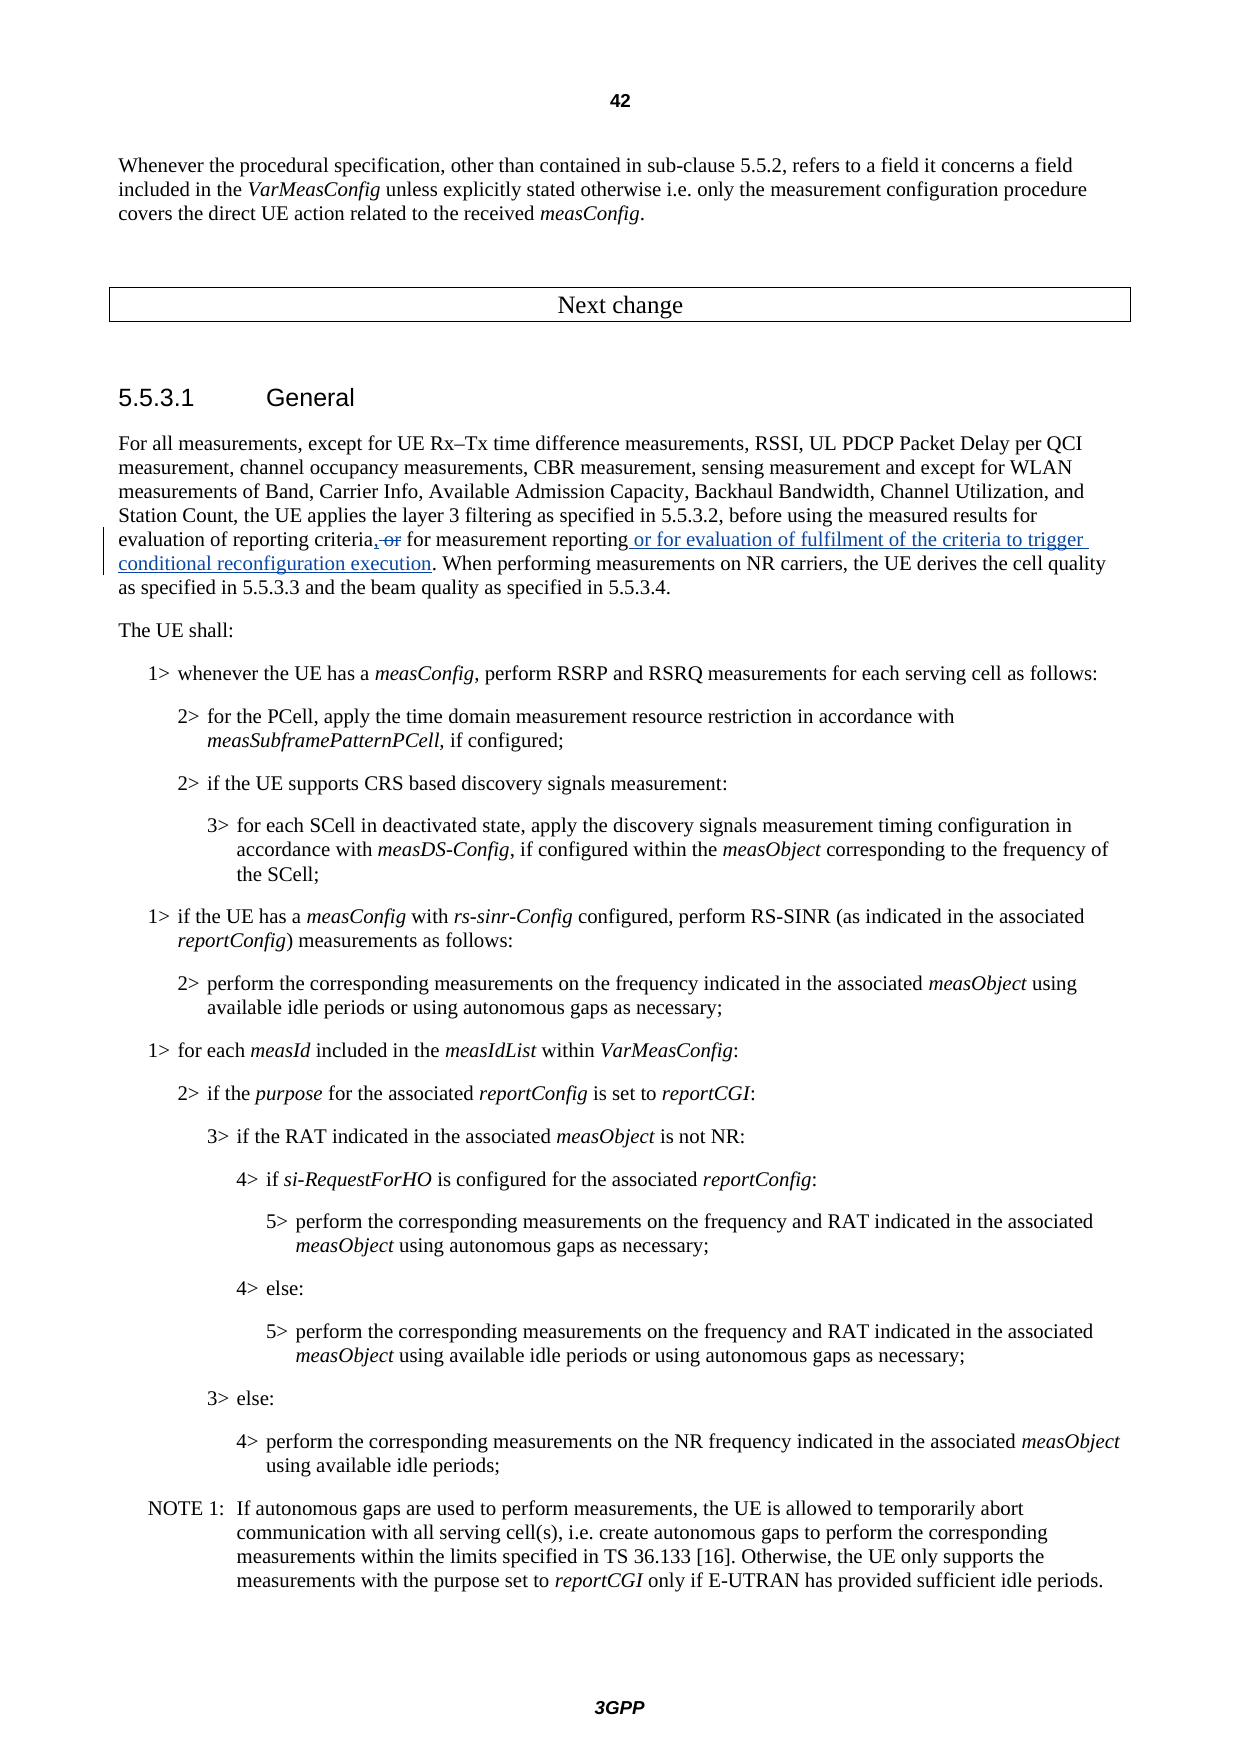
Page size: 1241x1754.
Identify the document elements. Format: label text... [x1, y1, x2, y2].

text 2> perform the corresponding measurements on the frequency indicated in the associated measObject using available idle periods or using autonomous gaps as necessary; [177, 971, 1122, 1019]
text 1> for each measId included in the measIdList within VarMeasConfig: [148, 1038, 1122, 1062]
text 4> perform the corresponding measurements on the NR frequency indicated in the associated measObject using available idle periods; [236, 1429, 1122, 1477]
text Next change [110, 288, 1130, 321]
text The UE shall: [118, 618, 1122, 642]
text 2> for the PCell, apply the time domain measurement resource restriction in accordance with measSubframePatternPCell, if configured; [177, 704, 1122, 752]
text 2> if the purpose for the associated reportConfig is set to reportCGI: [177, 1081, 1122, 1105]
text 5> perform the corresponding measurements on the frequency and RAT indicated in the associated measObject using autonomous gaps as necessary; [266, 1209, 1122, 1257]
text 5> perform the corresponding measurements on the frequency and RAT indicated in the associated measObject using available idle periods or using autonomous gaps as necessary; [266, 1319, 1122, 1367]
subtitle 5.5.3.1 General [118, 383, 1122, 412]
text Whenever the procedural specification, other than contained in sub-clause 5.5.2, refers to a field it concerns a field included in the VarMeasConfig unless explicitly stated otherwise i.e. only the measurement configuration procedure covers the direct UE action related to the received measConfig. [118, 153, 1122, 225]
text 4> else: [236, 1276, 1122, 1300]
text 3> for each SCell in deactivated state, apply the discovery signals measurement timing configuration in accordance with measDS-Config, if configured within the measObject corresponding to the frequency of the SCell; [207, 813, 1122, 886]
text 3> if the RAT indicated in the associated measObject is not NR: [207, 1124, 1122, 1148]
text 1> whenever the UE has a measConfig, perform RSRP and RSRQ measurements for each serving cell as follows: [148, 661, 1122, 685]
text 4> if si-RequestForHO is configured for the associated reportConfig: [236, 1166, 1122, 1191]
text 1> if the UE has a measConfig with rs-sinr-Config configured, perform RS-SINR (as indicated in the associated reportConfig) measurements as follows: [148, 904, 1122, 952]
text NOTE 1: If autonomous gaps are used to perform measurements, the UE is allowed to temporarily abort communication with all serving cell(s), i.e. create autonomous gaps to perform the corresponding measurements within the limits specified in TS 36.133 [16]. Otherwise, the UE only supports the measurements with the purpose set to reportCGI only if E-UTRAN has provided sufficient idle periods. [148, 1496, 1122, 1592]
text 3> else: [207, 1386, 1122, 1410]
text For all measurements, except for UE Rx–Tx time difference measurements, RSSI, UL PDCP Packet Delay per QCI measurement, channel occupancy measurements, CBR measurement, sensing measurement and except for WLAN measurements of Band, Carrier Info, Available Admission Capacity, Backhaul Bandwidth, Channel Utilization, and Station Count, the UE applies the layer 3 filtering as specified in 5.5.3.2, before using the measured results for evaluation of reporting criteria for measurement reporting. When performing measurements on NR carriers, the UE derives the cell quality as specified in 5.5.3.3 and the beam quality as specified in 5.5.3.4. [118, 431, 1122, 599]
text 2> if the UE supports CRS based discovery signals measurement: [177, 771, 1122, 794]
